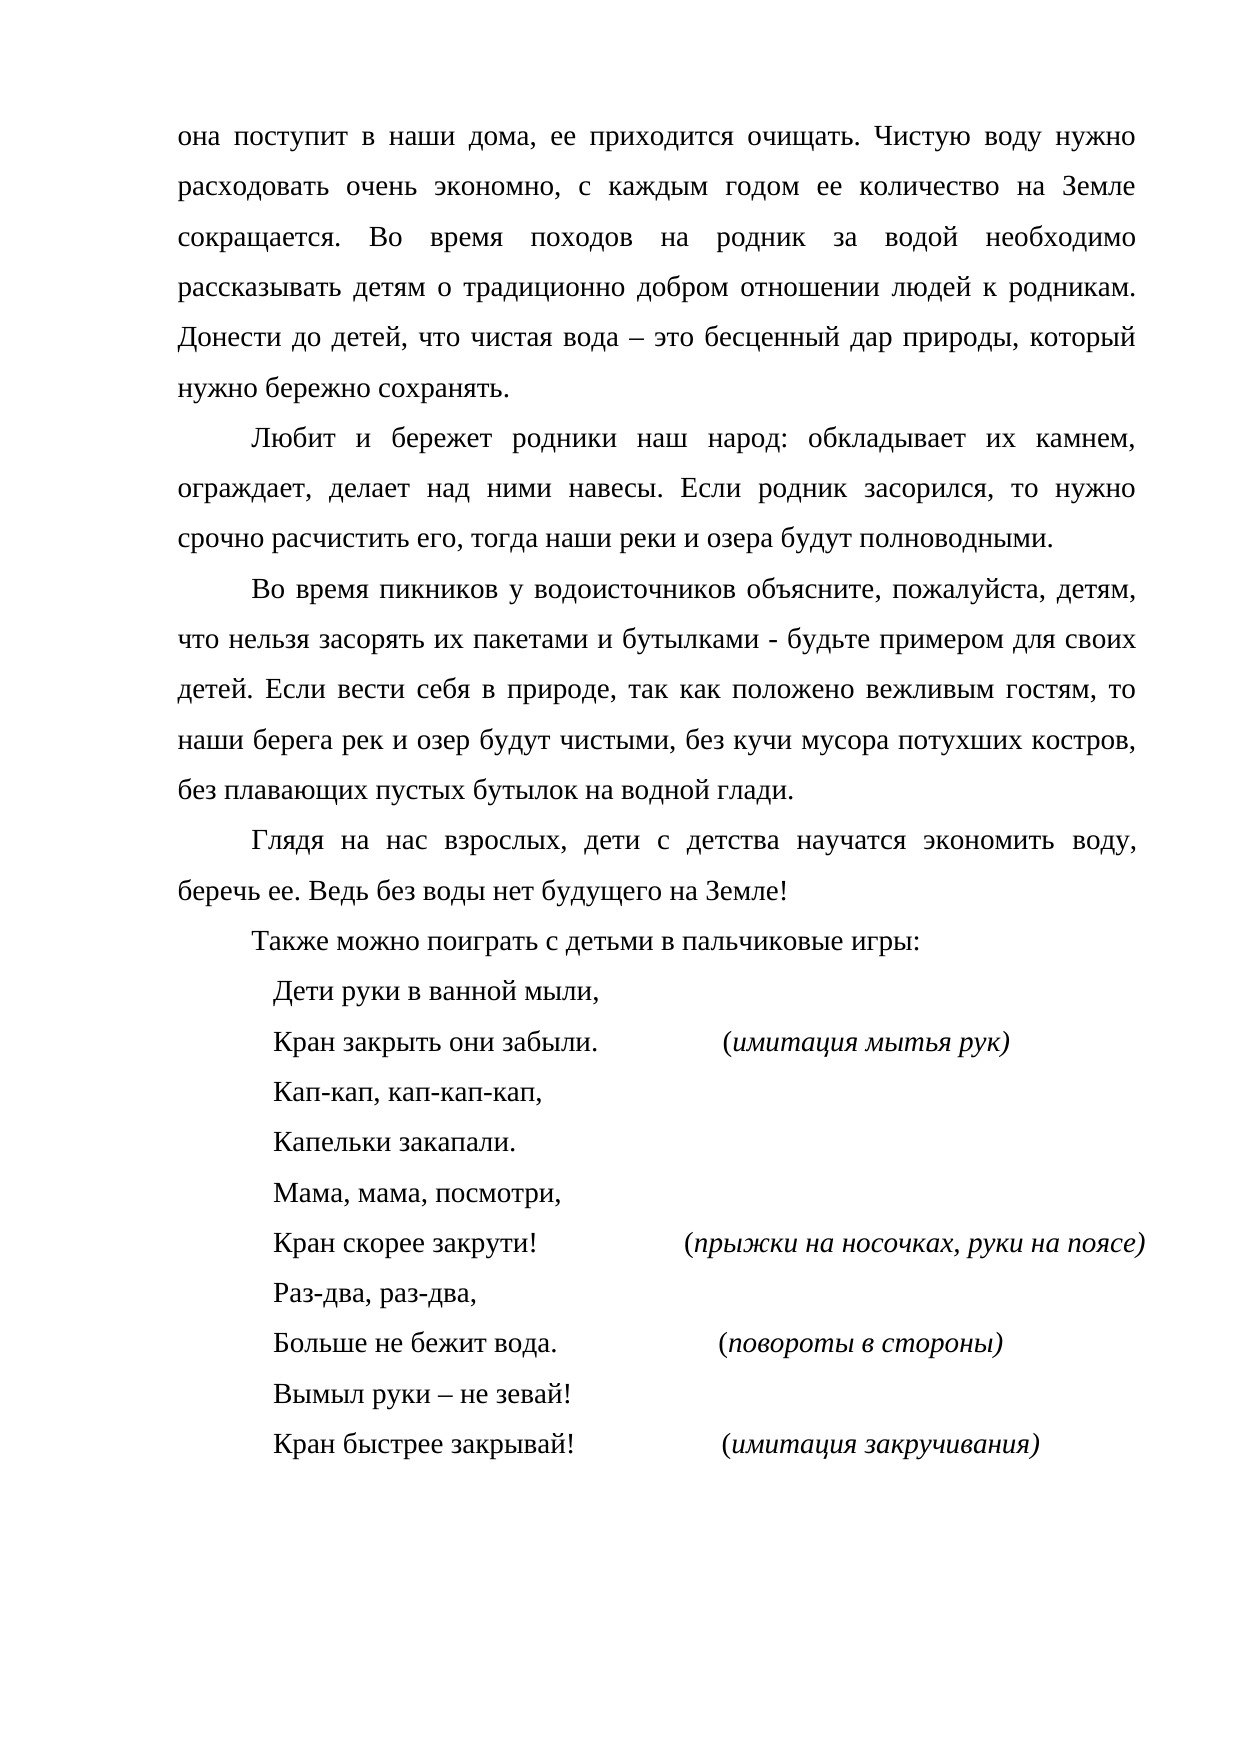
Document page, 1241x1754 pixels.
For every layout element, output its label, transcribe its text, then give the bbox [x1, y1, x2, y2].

text Глядя на нас взрослых, дети с детства научатся экономить воду, беречь ее. Ведь без воды нет будущего на Земле! [177, 822, 1137, 906]
text Любит и бережет родники наш народ: обкладывает их камнем, ограждает, делает над ними навесы. Если родник засорился, то нужно срочно расчистить его, тогда наши реки и озера будут полноводными. [177, 420, 1137, 554]
text Вымыл руки – не зевай! [177, 1376, 1152, 1409]
text Во время пикников у водоисточников объясните, пожалуйста, детям, что нельзя засорять их пакетами и бутылками - будьте примером для своих детей. Если вести себя в природе, так как положено вежливым гостям, то наши берега рек и озер будут чистыми, без кучи мусора потухших костров, без плавающих пустых бутылок на водной глади. [177, 571, 1137, 806]
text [177, 118, 1137, 403]
text Кран закрыть они забыли. (имитация мытья рук) [177, 1024, 1152, 1057]
text Раз-два, раз-два, [177, 1275, 1152, 1309]
text Дети руки в ванной мыли, [177, 973, 1152, 1007]
text Больше не бежит вода. (повороты в стороны) [177, 1326, 1152, 1359]
text Кап-кап, кап-кап-кап, [177, 1074, 1152, 1108]
text Кран скорее закрути! (прыжки на носочках, руки на поясе) [177, 1225, 1152, 1258]
text Мама, мама, посмотри, [177, 1175, 1152, 1208]
text Капельки закапали. [177, 1124, 1152, 1158]
text Кран быстрее закрывай! (имитация закручивания) [177, 1426, 1152, 1460]
text Также можно поиграть с детьми в пальчиковые игры: [177, 923, 1152, 957]
